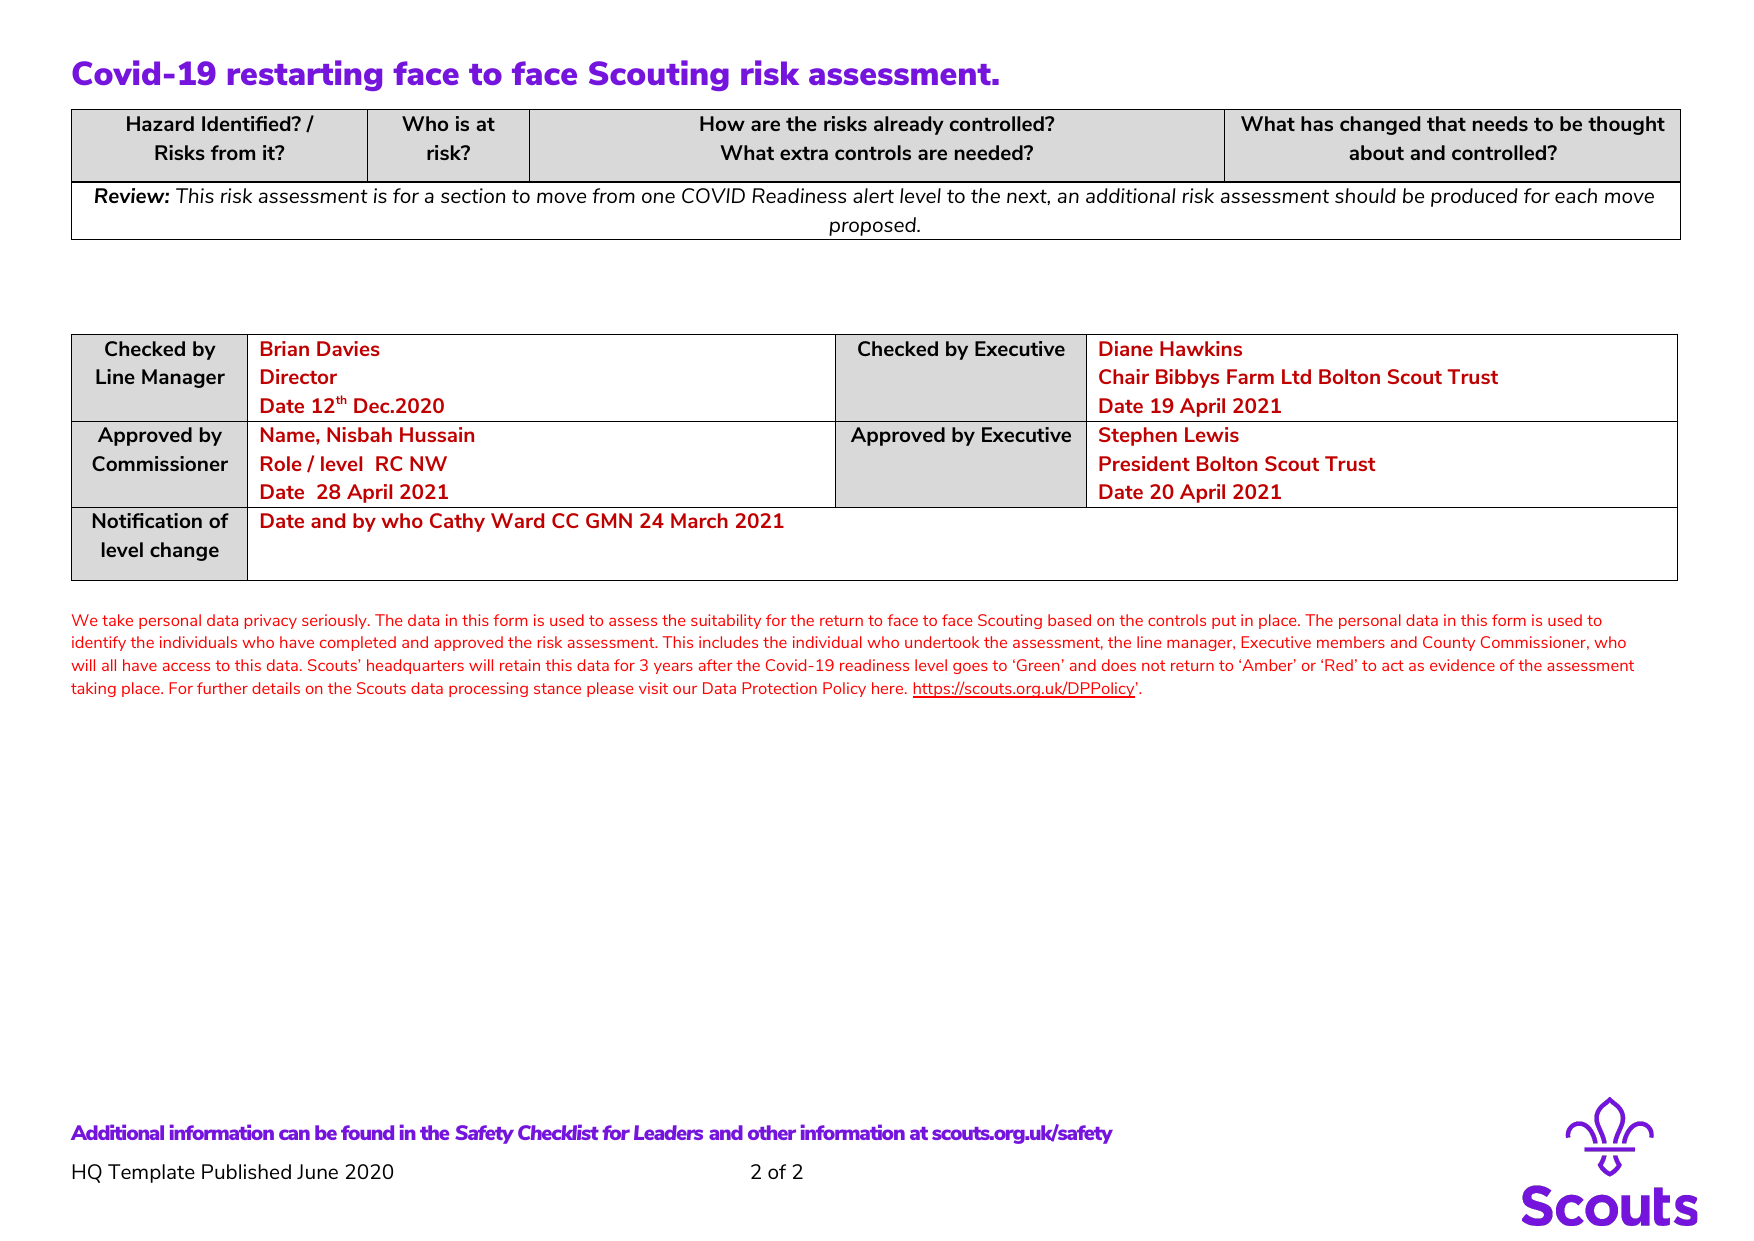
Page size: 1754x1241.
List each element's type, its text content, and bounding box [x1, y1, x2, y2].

table_header Brian Davies Director Date 12th Dec.2020 [248, 335, 835, 421]
table_cell Date and by who Cathy Ward CC GMN 24 March 2021 [248, 508, 1677, 580]
table_cell Approved by Commissioner [72, 422, 247, 507]
table_header Checked by Line Manager [72, 335, 247, 421]
table_header Who is at risk? [368, 110, 529, 181]
table_header Hazard Identified? / Risks from it? [72, 110, 367, 181]
table_cell Stephen Lewis President Bolton Scout Trust Date 20 April 2021 [1087, 422, 1677, 507]
text We take personal data privacy seriously. The data in this form is used to assess the suitability for the return to face to face Scouting based on the controls put in place. The personal data in this form is used to identify the individuals who have completed and approved the risk assessment. This includes the individual who undertook the assessment, the line manager, Executive members and County Commissioner, who will all have access to this data. Scouts’ headquarters will retain this data for 3 years after the Covid-19 readiness level goes to ‘Green’ and does not return to ‘Amber’ or ‘Red’ to act as evidence of the assessment taking place. For further details on the Scouts data processing stance please visit our Data Protection Policy here. https://scouts.org.uk/DPPolicy’. [71, 609, 1651, 700]
table_header What has changed that needs to be thought about and controlled? [1225, 110, 1680, 181]
table_header Checked by Executive [836, 335, 1086, 421]
table_cell Name, Nisbah Hussain Role / level RC NW Date 28 April 2021 [248, 422, 835, 507]
table_cell Review: This risk assessment is for a section to move from one COVID Readiness alert level to the next, an additional risk assessment should be produced for each move proposed. [72, 183, 1680, 239]
table_cell Notification of level change [72, 508, 247, 580]
picture [1522, 1097, 1698, 1226]
table_header Diane Hawkins Chair Bibbys Farm Ltd Bolton Scout Trust Date 19 April 2021 [1087, 335, 1677, 421]
table_header How are the risks already controlled? What extra controls are needed? [530, 110, 1224, 181]
table_cell Approved by Executive [836, 422, 1086, 507]
